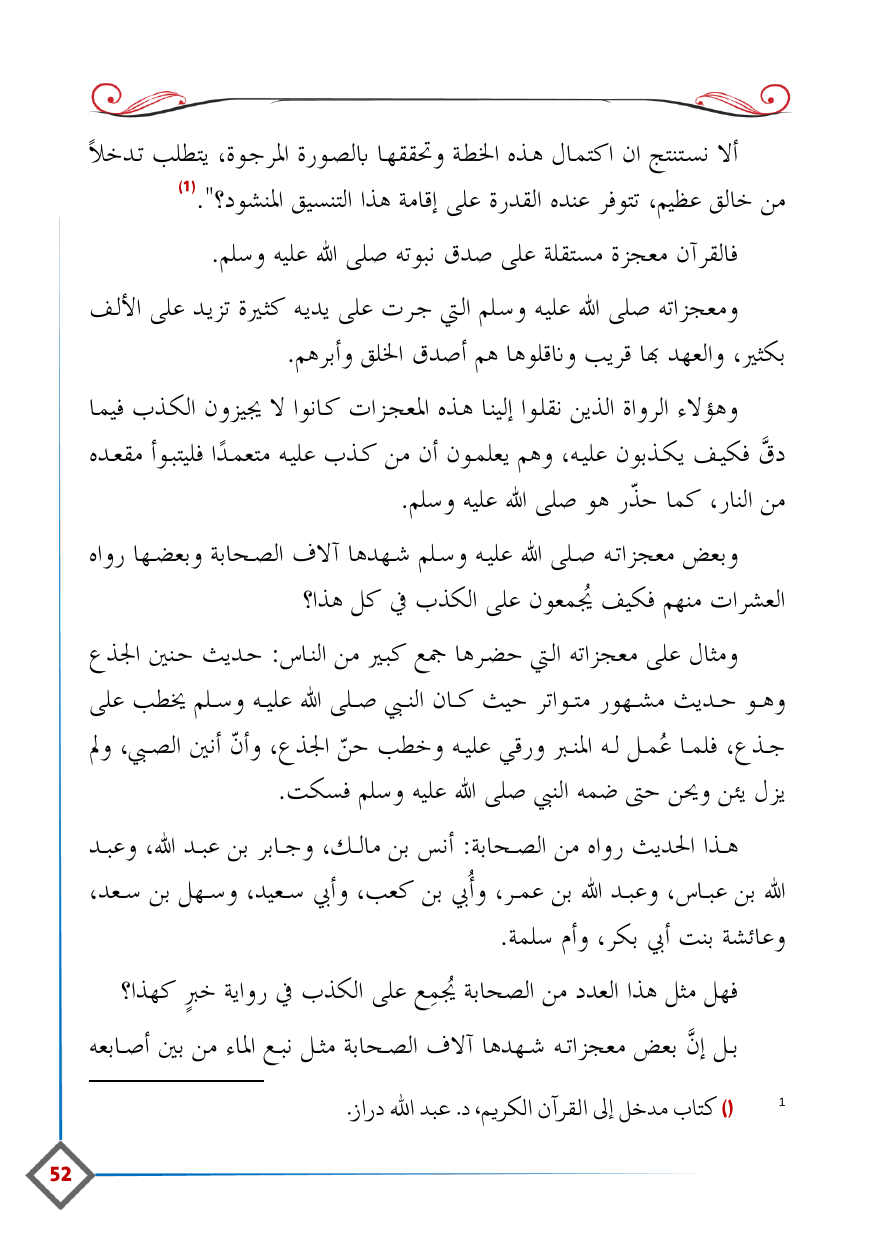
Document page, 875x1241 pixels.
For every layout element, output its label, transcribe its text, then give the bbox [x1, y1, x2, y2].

picture [88, 79, 793, 121]
text فهل مثل هذا العدد من الصحابة يُجمِع على الكذب في رواية خبرٍ كهذا؟ [89, 964, 785, 1010]
picture [19, 181, 723, 1210]
text هذا الحديث رواه من الصحابة: أنس بن مالك، وجابر بن عبد الله، وعبد الله بن عباس، وعبد الله بن عمر، وأُبي بن كعب، وأبي سعيد، وسهل بن سعد، وعائشة بنت أبي بكر، وأم سلمة. [89, 818, 785, 956]
text بل إنَّ بعض معجزاته شهدها آلاف الصحابة مثل نبع الماء من بين أصابعه الشريفة حتى توضأ منه وشرب ألف وخمسمائة صحابي، والحديث متواتر ورواه البخاري ومسلم. [89, 1018, 785, 1064]
text وهؤلاء الرواة الذين نقلوا إلينا هذه المعجزات كانوا لا يجيزون الكذب فيما دقَّ فكيف يكذبون عليه، وهم يعلمون أن من كذب عليه متعمدًا فليتبوأ مقعده من النار، كما حذّر هو صلى الله عليه وسلم. [89, 381, 785, 518]
text ومثال على معجزاته التي حضرها جمع كبير من الناس: حديث حنين الجذع وهو حديث مشهور متواتر حيث كان النبي صلى الله عليه وسلم يخطب على جذع، فلما عُمل له المنبر ورقي عليه وخطب حنّ الجذع، وأنّ أنين الصبي، ولم يزل يئن ويحن حتى ضمه النبي صلى الله عليه وسلم فسكت. [89, 627, 785, 810]
text وبعض معجزاته صلى الله عليه وسلم شهدها آلاف الصحابة وبعضها رواه العشرات منهم فكيف يُجمعون على الكذب في كل هذا؟ [89, 527, 785, 618]
text ومعجزاته صلى الله عليه وسلم التي جرت على يديه كثيرة تزيد على الألف بكثير، والعهد بها قريب وناقلوها هم أصدق الخلق وأبرهم. [89, 281, 785, 372]
text فالقرآن معجزة مستقلة على صدق نبوته صلى الله عليه وسلم. [89, 227, 785, 272]
text ألا نستنتج ان اكتمال هذه الخطة وتحققها بالصورة المرجوة، يتطلب تدخلاً من خالق عظيم، تتوفر عنده القدرة على إقامة هذا التنسيق المنشود؟".() [89, 127, 785, 218]
